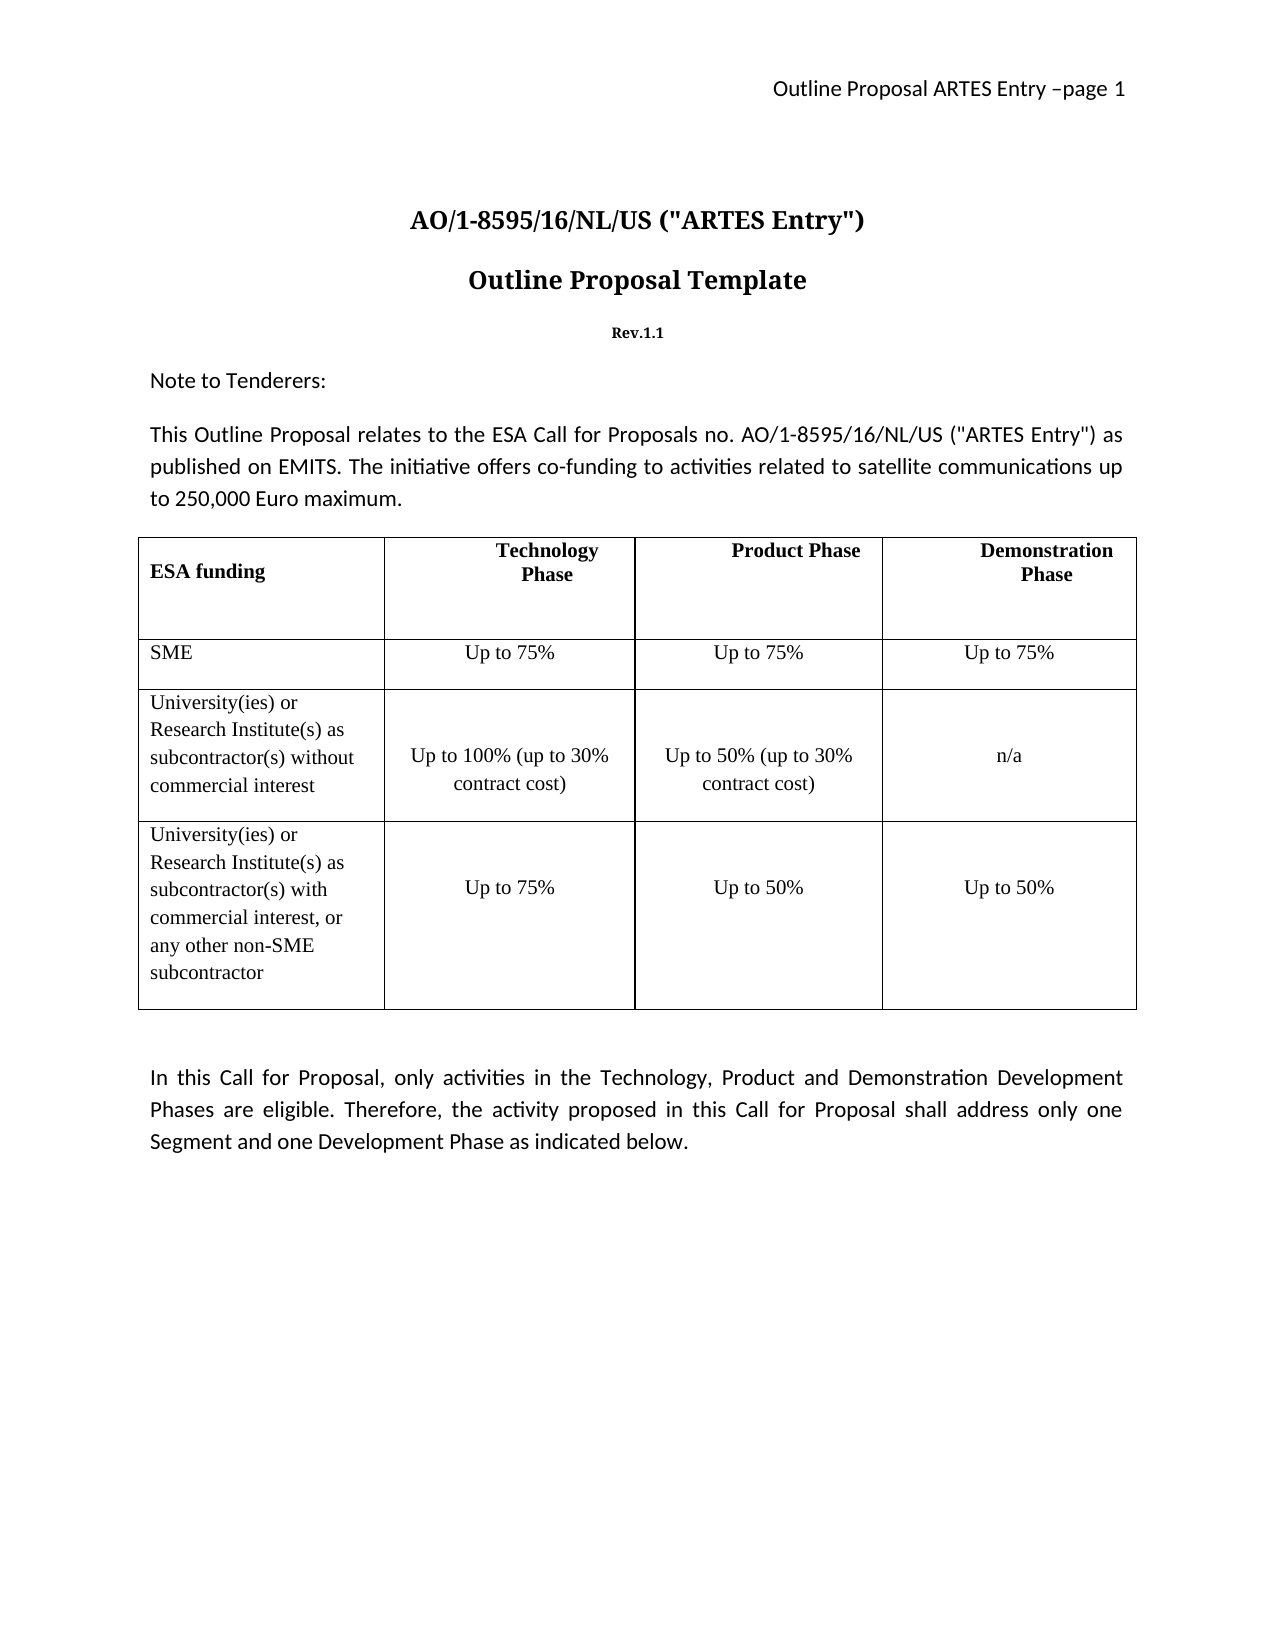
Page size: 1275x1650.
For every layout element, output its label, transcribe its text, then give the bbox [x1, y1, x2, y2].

text This Outline Proposal relates to the ESA Call for Proposals no. AO/1-8595/16/NL/US ("ARTES Entry") as published on EMITS. The initiative offers co-funding to activities related to satellite communications up to 250,000 Euro maximum. [150, 420, 1125, 512]
table_header Technology Phase [385, 538, 634, 639]
table_cell University(ies) or Research Institute(s) as subcontractor(s) with commercial interest, or any other non-SME subcontractor [139, 822, 384, 1008]
text Outline Proposal Template [150, 263, 1125, 297]
table_header ESA funding [139, 538, 384, 639]
text In this Call for Proposal, only activities in the Technology, Product and Demonstration Development Phases are eligible. Therefore, the activity proposed in this Call for Proposal shall address only one Segment and one Development Phase as indicated below. [150, 1063, 1125, 1155]
table_cell Up to 75% [385, 640, 634, 689]
text Note to Tenderers: [150, 367, 1125, 395]
table_cell Up to 50% [883, 822, 1136, 1008]
table_cell SME [139, 640, 384, 689]
table_cell Up to 75% [636, 640, 882, 689]
table_cell Up to 75% [883, 640, 1136, 689]
table_header Demonstration Phase [883, 538, 1136, 639]
text Rev.1.1 [150, 323, 1125, 343]
table_cell Up to 50% (up to 30% contract cost) [636, 690, 882, 821]
table_cell n/a [883, 690, 1136, 821]
table_cell Up to 100% (up to 30% contract cost) [385, 690, 634, 821]
table_cell Up to 50% [636, 822, 882, 1008]
table_cell Up to 75% [385, 822, 634, 1008]
table_cell University(ies) or Research Institute(s) as subcontractor(s) without commercial interest [139, 690, 384, 821]
text AO/1-8595/16/NL/US ("ARTES Entry") [150, 203, 1125, 237]
table_header Product Phase [636, 538, 882, 639]
